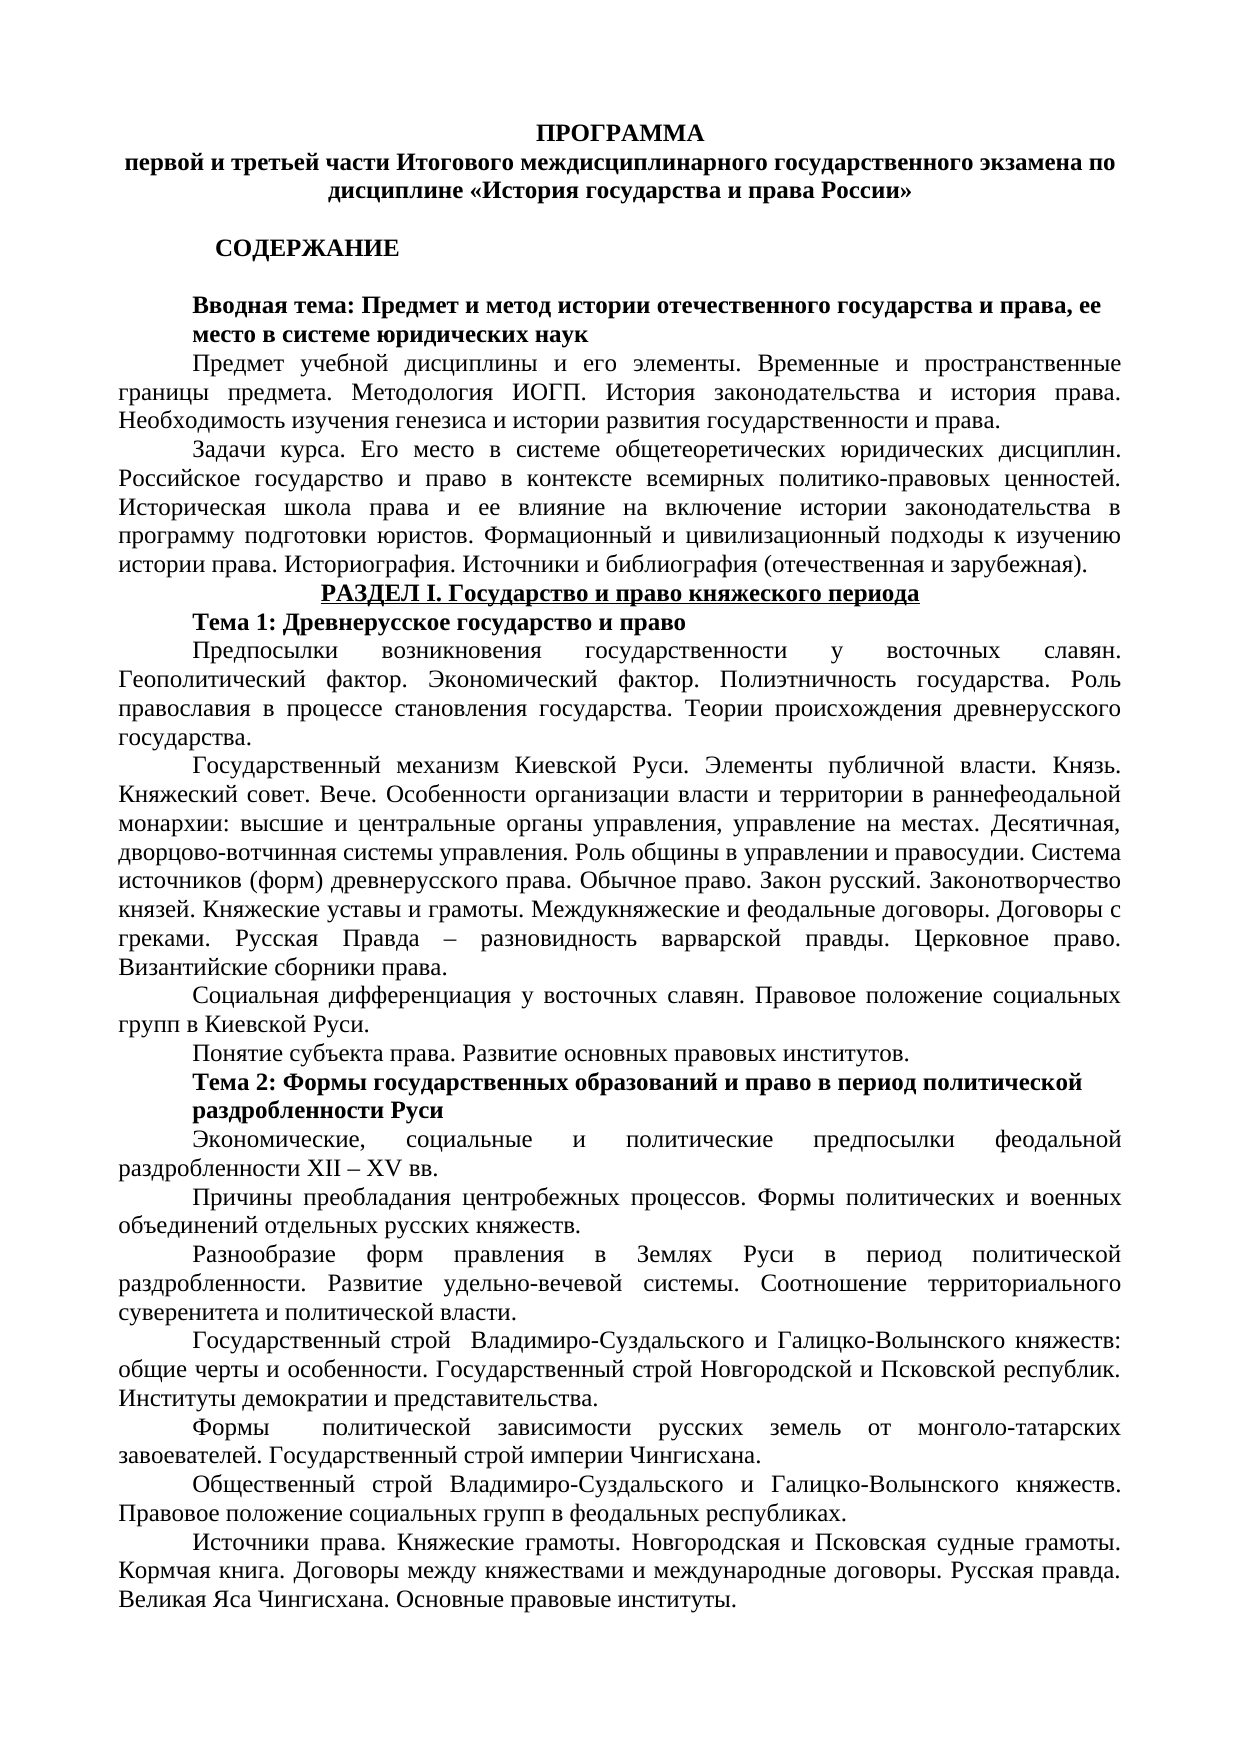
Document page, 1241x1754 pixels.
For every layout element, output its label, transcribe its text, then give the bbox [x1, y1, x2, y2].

text Социальная дифференциация у восточных славян. Правовое положение социальных групп в Киевской Руси. [118, 981, 1122, 1038]
text Государственный механизм Киевской Руси. Элементы публичной власти. Князь. Княжеский совет. Вече. Особенности организации власти и территории в раннефеодальной монархии: высшие и центральные органы управления, управление на местах. Десятичная, дворцово-вотчинная системы управления. Роль общины в управлении и правосудии. Система источников (форм) древнерусского права. Обычное право. Закон русский. Законотворчество князей. Княжеские уставы и грамоты. Междукняжеские и феодальные договоры. Договоры с греками. Русская Правда – разновидность варварской правды. Церковное право. Византийские сборники права. [118, 751, 1122, 981]
text Формы политической зависимости русских земель от монголо-татарских завоевателей. Государственный строй империи Чингисхана. [118, 1412, 1122, 1469]
text Понятие субъекта права. Развитие основных правовых институтов. [118, 1038, 1122, 1067]
text Предпосылки возникновения государственности у восточных славян. Геополитический фактор. Экономический фактор. Полиэтничность государства. Роль православия в процессе становления государства. Теории происхождения древнерусского государства. [118, 636, 1122, 751]
text Разнообразие форм правления в Землях Руси в период политической раздробленности. Развитие удельно-вечевой системы. Соотношение территориального суверенитета и политической власти. [118, 1239, 1122, 1326]
text Экономические, социальные и политические предпосылки феодальной раздробленности XII – XV вв. [118, 1124, 1122, 1182]
text Тема 1: Древнерусское государство и право [192, 607, 1122, 636]
text Причины преобладания центробежных процессов. Формы политических и военных объединений отдельных русских княжеств. [118, 1182, 1122, 1239]
text Источники права. Княжеские грамоты. Новгородская и Псковская судные грамоты. Кормчая книга. Договоры между княжествами и международные договоры. Русская правда. Великая Яса Чингисхана. Основные правовые институты. [118, 1527, 1122, 1613]
text РАЗДЕЛ I. Государство и право княжеского периода [118, 578, 1122, 607]
text СОДЕРЖАНИЕ [215, 233, 1122, 262]
text Общественный строй Владимиро-Суздальского и Галицко-Волынского княжеств. Правовое положение социальных групп в феодальных республиках. [118, 1469, 1122, 1527]
text Государственный строй Владимиро-Суздальского и Галицко-Волынского княжеств: общие черты и особенности. Государственный строй Новгородской и Псковской республик. Институты демократии и представительства. [118, 1326, 1122, 1412]
text Тема 2: Формы государственных образований и право в период политической раздробленности Руси [192, 1067, 1122, 1124]
text Вводная тема: Предмет и метод истории отечественного государства и права, ее место в системе юридических наук [192, 291, 1122, 348]
text первой и третьей части Итогового междисциплинарного государственного экзамена по дисциплине «История государства и права России» [118, 147, 1122, 204]
text Задачи курса. Его место в системе общетеоретических юридических дисциплин. Российское государство и право в контексте всемирных политико-правовых ценностей. Историческая школа права и ее влияние на включение истории законодательства в программу подготовки юристов. Формационный и цивилизационный подходы к изучению истории права. Историография. Источники и библиография (отечественная и зарубежная). [118, 434, 1122, 578]
text ПРОГРАММА [118, 118, 1122, 147]
text Предмет учебной дисциплины и его элементы. Временные и пространственные границы предмета. Методология ИОГП. История законодательства и история права. Необходимость изучения генезиса и истории развития государственности и права. [118, 348, 1122, 434]
